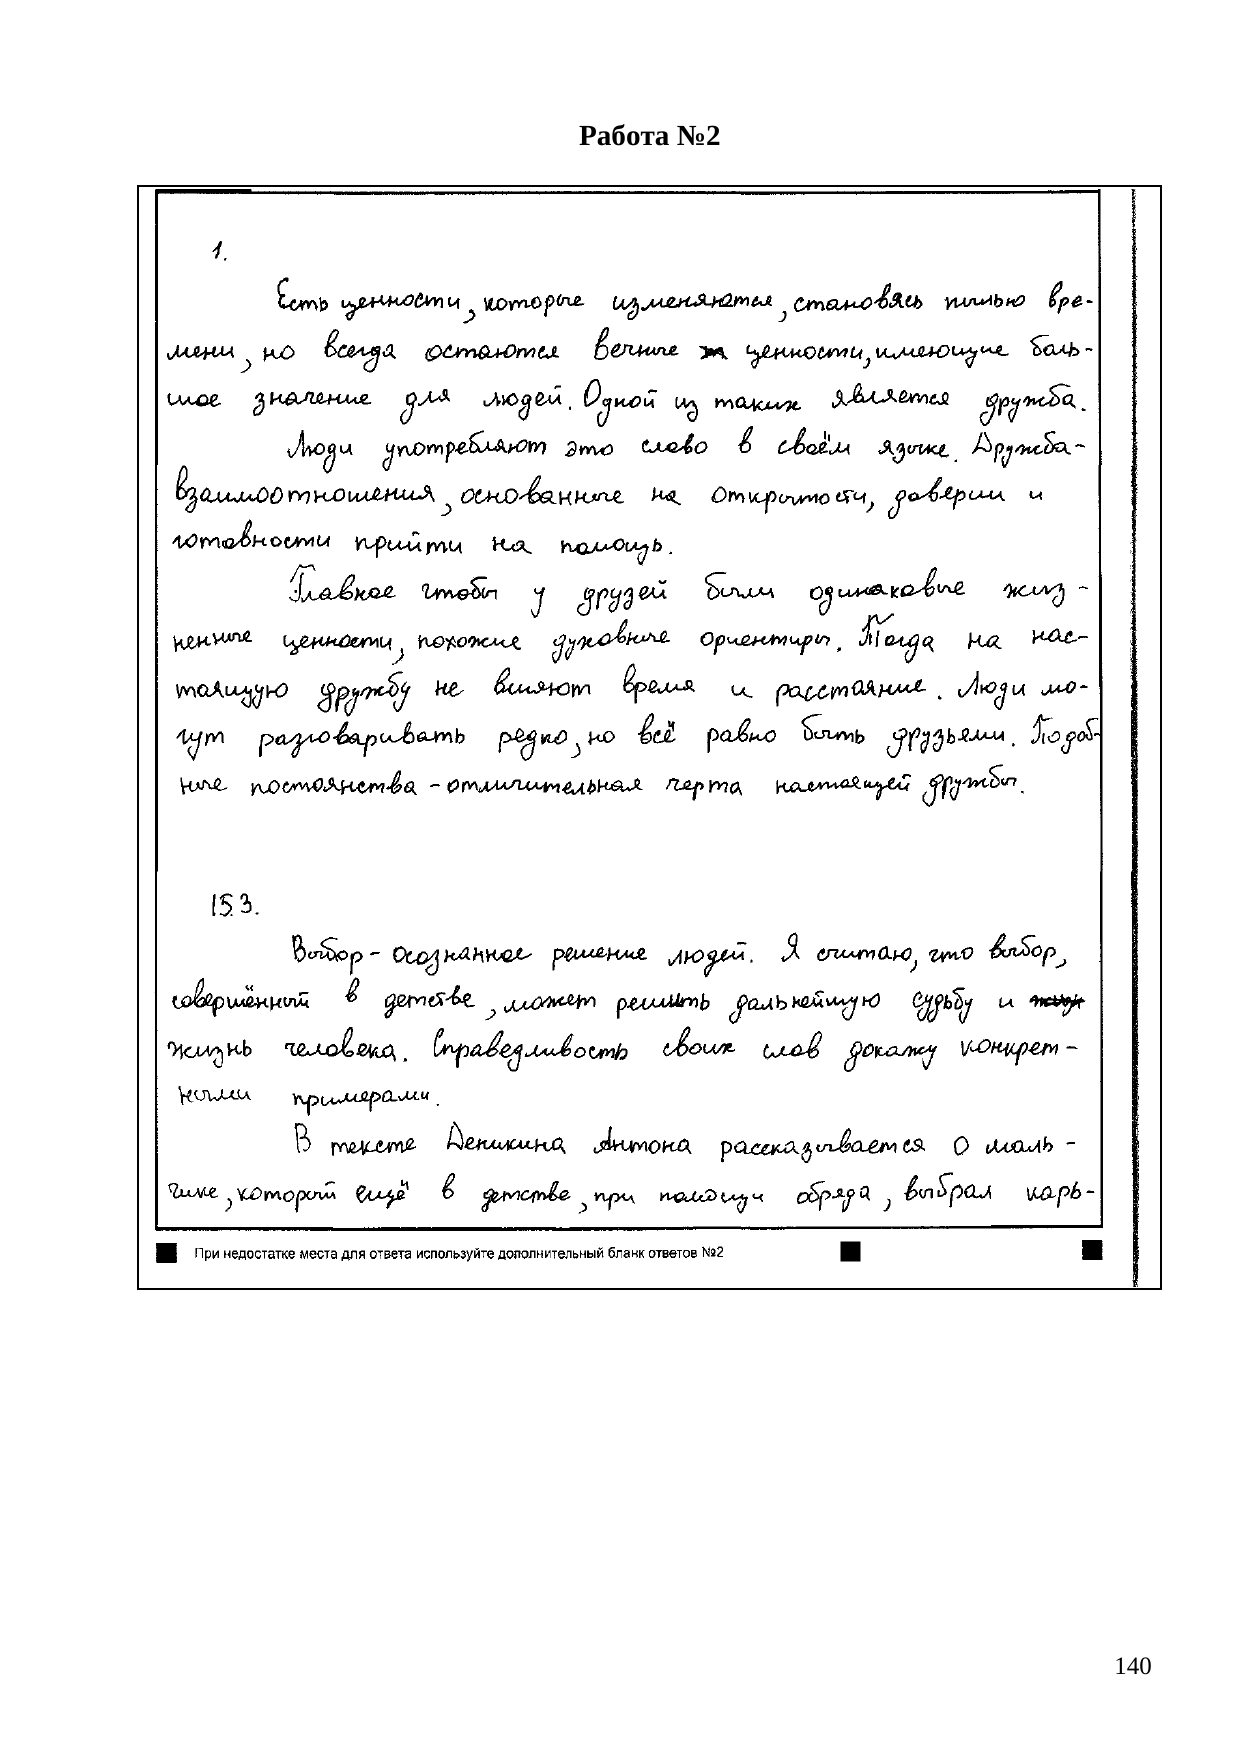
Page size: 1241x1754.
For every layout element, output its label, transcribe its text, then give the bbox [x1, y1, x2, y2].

picture [154, 189, 1145, 1287]
text Работа №2 [148, 118, 1152, 152]
